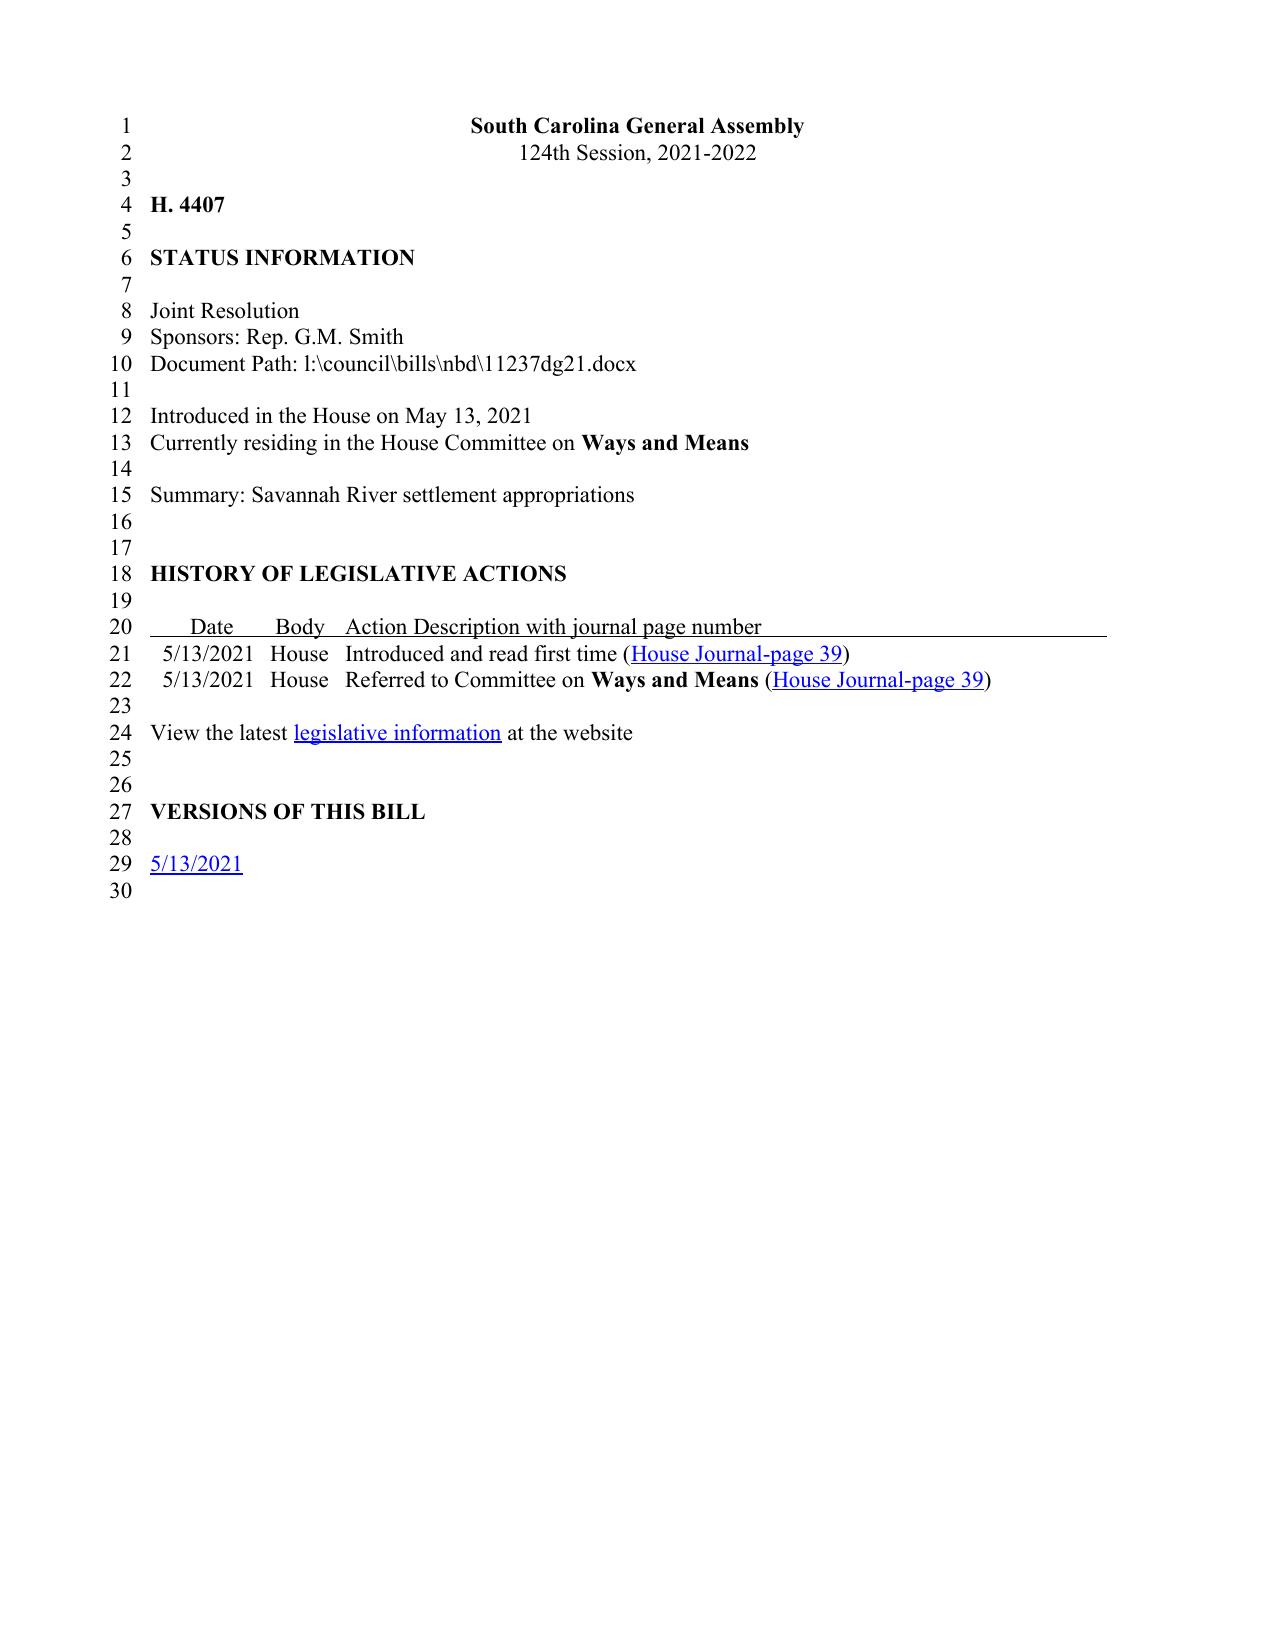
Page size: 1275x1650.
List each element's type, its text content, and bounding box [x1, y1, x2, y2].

text H. 4407 [150, 192, 1125, 218]
text 5/13/2021 House Referred to Committee on Ways and Means (House Journal-page 39) [150, 666, 1125, 692]
text View the latest legislative information at the website [150, 719, 1125, 745]
text Introduced in the House on May 13, 2021 [150, 402, 1125, 429]
text 5/13/2021 [150, 850, 1125, 877]
text HISTORY OF LEGISLATIVE ACTIONS [150, 561, 1125, 587]
text Joint Resolution [150, 297, 1125, 323]
text Date Body Action Description with journal page number [150, 613, 1125, 639]
text Document Path: l:\council\bills\nbd\11237dg21.docx [150, 350, 1125, 376]
text 124th Session, 2021-2022 [150, 139, 1125, 165]
text STATUS INFORMATION [150, 244, 1125, 271]
text South Carolina General Assembly [150, 112, 1125, 139]
text VERSIONS OF THIS BILL [150, 798, 1125, 824]
text 5/13/2021 House Introduced and read first time (House Journal-page 39) [150, 639, 1125, 666]
text Summary: Savannah River settlement appropriations [150, 481, 1125, 508]
text Currently residing in the House Committee on Ways and Means [150, 429, 1125, 455]
text Sponsors: Rep. G.M. Smith [150, 323, 1125, 350]
